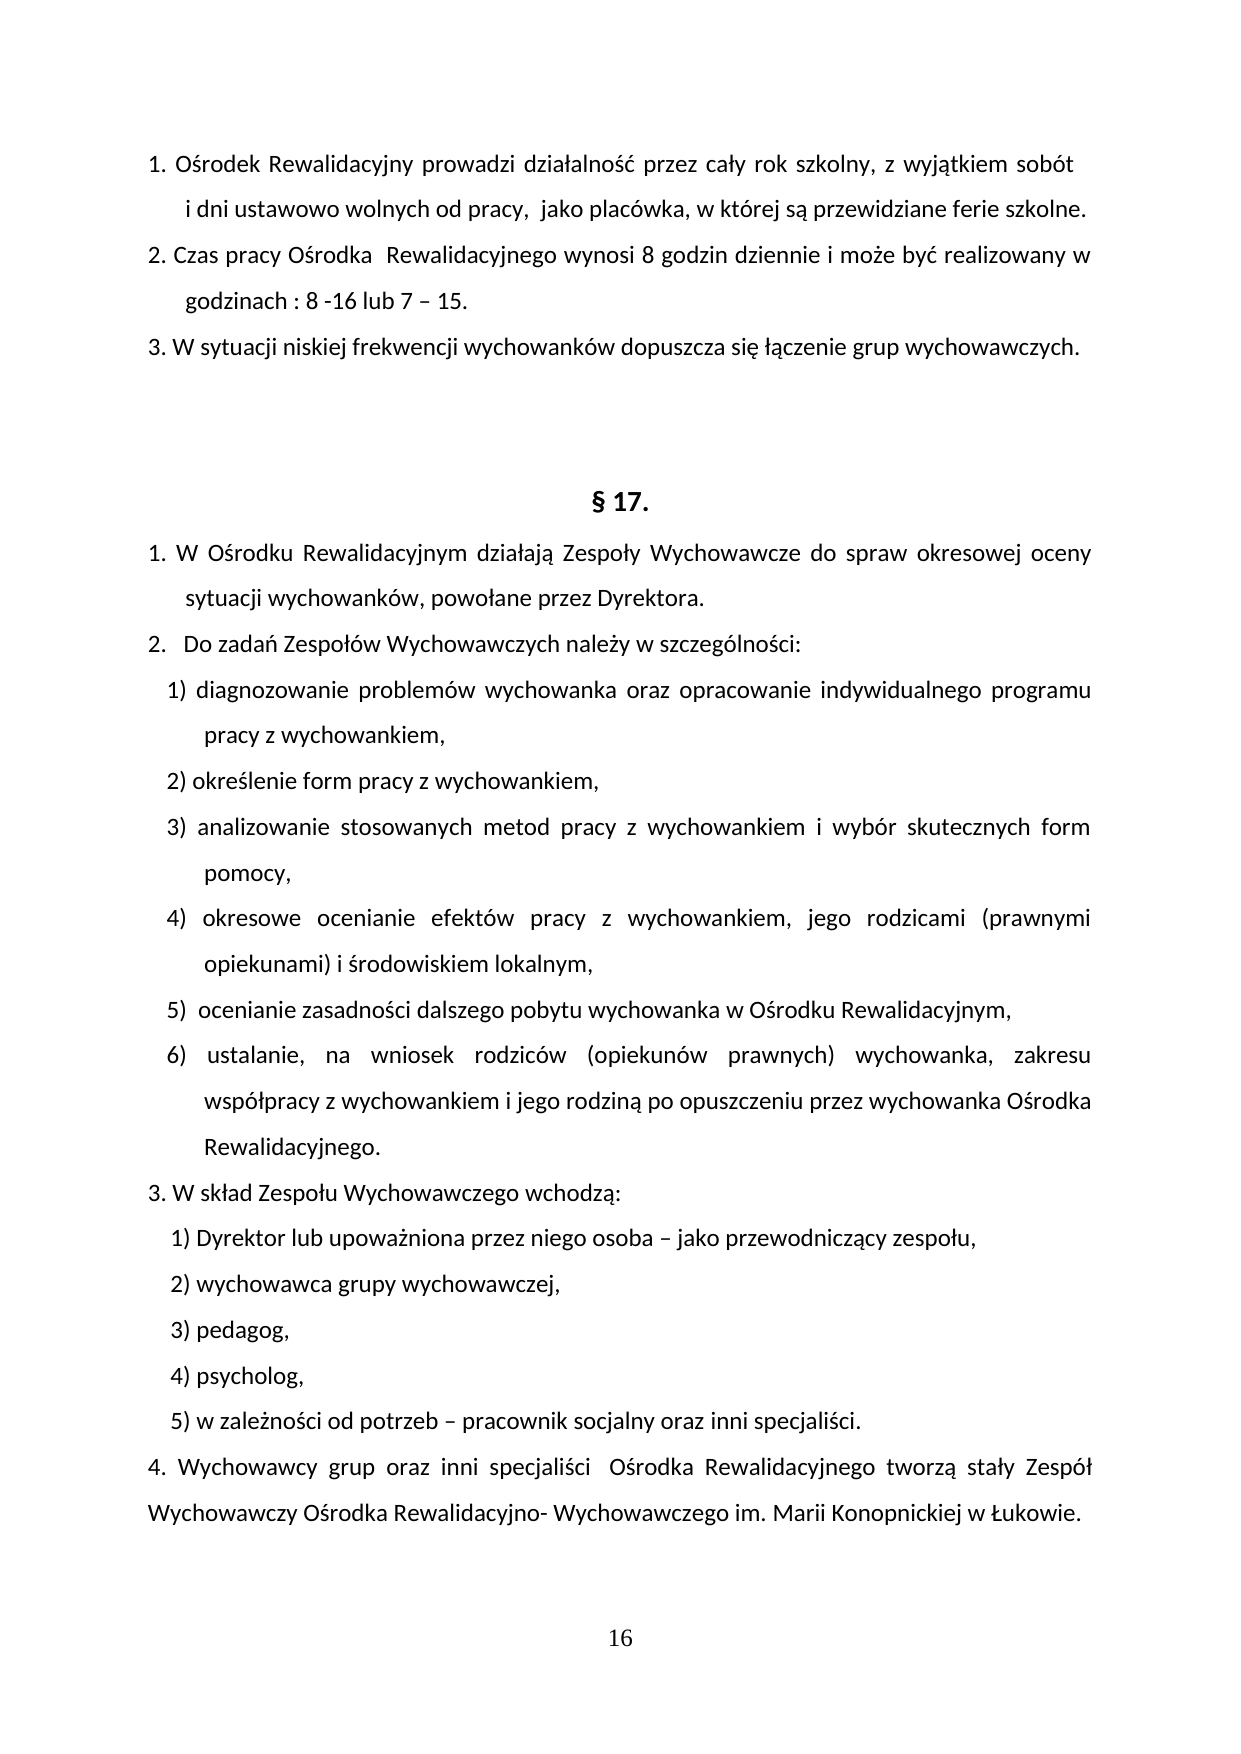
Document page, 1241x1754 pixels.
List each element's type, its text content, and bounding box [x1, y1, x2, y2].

text 1) diagnozowanie problemów wychowanka oraz opracowanie indywidualnego programu pracy z wychowankiem, [166, 674, 1092, 750]
text 4. Wychowawcy grup oraz inni specjaliści Ośrodka Rewalidacyjnego tworzą stały Zespół Wychowawczy Ośrodka Rewalidacyjno- Wychowawczego im. Marii Konopnickiej w Łukowie. [148, 1451, 1092, 1527]
text 3. W sytuacji niskiej frekwencji wychowanków dopuszcza się łączenie grup wychowawczych. [148, 331, 1092, 361]
text 1) Dyrektor lub upoważniona przez niego osoba – jako przewodniczący zespołu, [148, 1223, 1092, 1253]
text 1. Ośrodek Rewalidacyjny prowadzi działalność przez cały rok szkolny, z wyjątkiem sobót i dni ustawowo wolnych od pracy, jako placówka, w której są przewidziane ferie szkolne. [148, 148, 1092, 224]
text 2) wychowawca grupy wychowawczej, [148, 1268, 1092, 1299]
text 3) pedagog, [148, 1314, 1092, 1344]
text 2. Do zadań Zespołów Wychowawczych należy w szczególności: [148, 628, 1092, 659]
text 5) w zależności od potrzeb – pracownik socjalny oraz inni specjaliści. [148, 1406, 1092, 1436]
text § 17. [148, 483, 1092, 519]
text 1. W Ośrodku Rewalidacyjnym działają Zespoły Wychowawcze do spraw okresowej oceny sytuacji wychowanków, powołane przez Dyrektora. [148, 537, 1092, 613]
text 6) ustalanie, na wniosek rodziców (opiekunów prawnych) wychowanka, zakresu współpracy z wychowankiem i jego rodziną po opuszczeniu przez wychowanka Ośrodka Rewalidacyjnego. [166, 1040, 1092, 1162]
text 3) analizowanie stosowanych metod pracy z wychowankiem i wybór skutecznych form pomocy, [166, 811, 1092, 887]
text 4) okresowe ocenianie efektów pracy z wychowankiem, jego rodzicami (prawnymi opiekunami) i środowiskiem lokalnym, [166, 902, 1092, 979]
text 2. Czas pracy Ośrodka Rewalidacyjnego wynosi 8 godzin dziennie i może być realizowany w godzinach : 8 -16 lub 7 – 15. [148, 239, 1092, 315]
text 5) ocenianie zasadności dalszego pobytu wychowanka w Ośrodku Rewalidacyjnym, [166, 994, 1092, 1024]
text 4) psycholog, [148, 1360, 1092, 1390]
text 3. W skład Zespołu Wychowawczego wchodzą: [148, 1177, 1092, 1207]
text 2) określenie form pracy z wychowankiem, [166, 765, 1092, 796]
